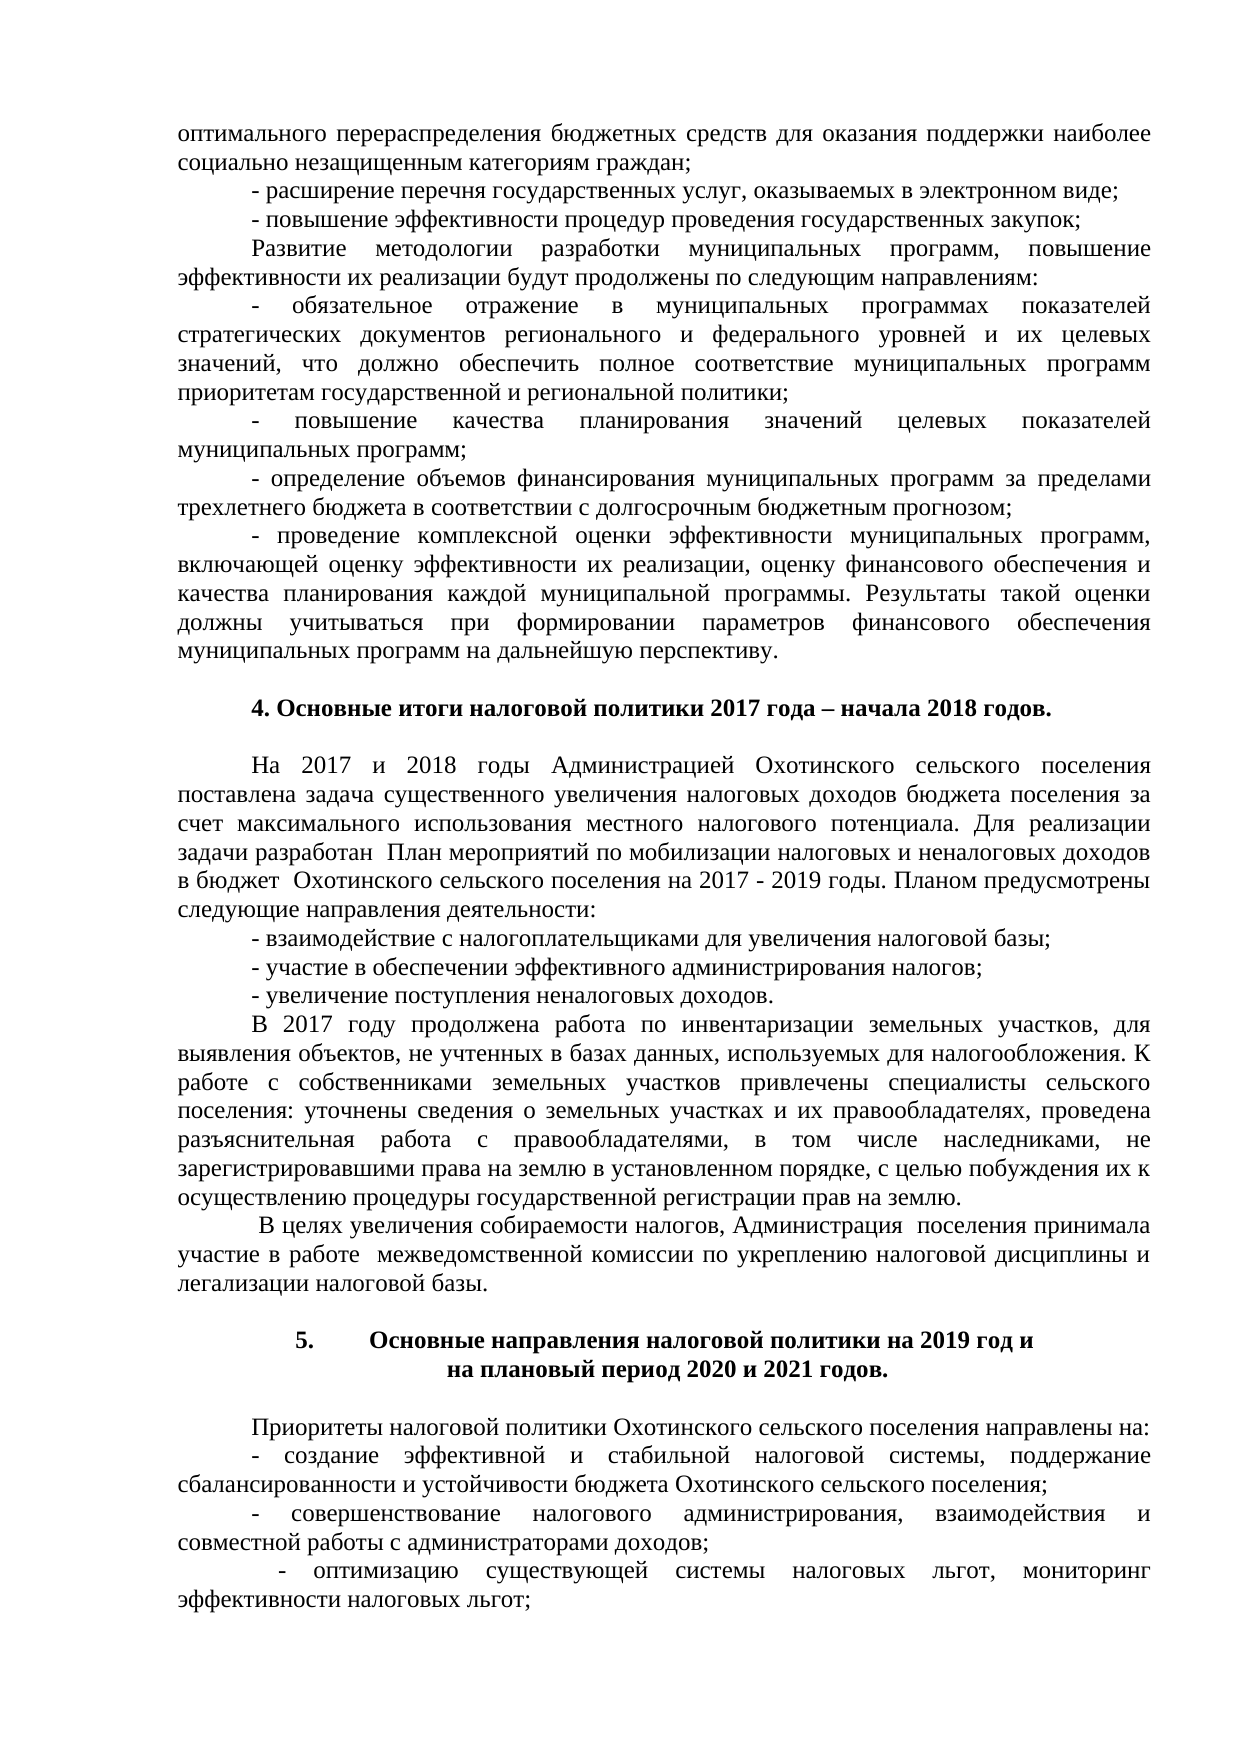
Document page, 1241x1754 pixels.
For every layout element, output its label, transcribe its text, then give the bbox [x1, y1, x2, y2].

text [177, 118, 1152, 176]
text 5. Основные направления налоговой политики на 2019 год и [177, 1326, 1152, 1354]
text - создание эффективной и стабильной налоговой системы, поддержание сбалансированности и устойчивости бюджета Охотинского сельского поселения; [177, 1441, 1152, 1498]
text - взаимодействие с налогоплательщиками для увеличения налоговой базы; [177, 923, 1152, 952]
text Развитие методологии разработки муниципальных программ, повышение эффективности их реализации будут продолжены по следующим направлениям: [177, 233, 1152, 291]
text Приоритеты налоговой политики Охотинского сельского поселения направлены на: [177, 1412, 1152, 1441]
text - совершенствование налогового администрирования, взаимодействия и совместной работы с администраторами доходов; [177, 1498, 1152, 1556]
text - оптимизацию существующей системы налоговых льгот, мониторинг эффективности налоговых льгот; [177, 1556, 1152, 1613]
text - определение объемов финансирования муниципальных программ за пределами трехлетнего бюджета в соответствии с долгосрочным бюджетным прогнозом; [177, 463, 1152, 521]
text - проведение комплексной оценки эффективности муниципальных программ, включающей оценку эффективности их реализации, оценку финансового обеспечения и качества планирования каждой муниципальной программы. Результаты такой оценки должны учитываться при формировании параметров финансового обеспечения муниципальных программ на дальнейшую перспективу. [177, 521, 1152, 664]
text В целях увеличения собираемости налогов, Администрация поселения принимала участие в работе межведомственной комиссии по укреплению налоговой дисциплины и легализации налоговой базы. [177, 1211, 1152, 1297]
text 4. Основные итоги налоговой политики 2017 года – начала 2018 годов. [177, 693, 1152, 722]
text На 2017 и 2018 годы Администрацией Охотинского сельского поселения поставлена задача существенного увеличения налоговых доходов бюджета поселения за счет максимального использования местного налогового потенциала. Для реализации задачи разработан План мероприятий по мобилизации налоговых и неналоговых доходов в бюджет Охотинского сельского поселения на 2017 - 2019 годы. Планом предусмотрены следующие направления деятельности: [177, 751, 1152, 923]
text - повышение качества планирования значений целевых показателей муниципальных программ; [177, 406, 1152, 463]
text - участие в обеспечении эффективного администрирования налогов; [177, 952, 1152, 981]
text - обязательное отражение в муниципальных программах показателей стратегических документов регионального и федерального уровней и их целевых значений, что должно обеспечить полное соответствие муниципальных программ приоритетам государственной и региональной политики; [177, 291, 1152, 406]
text на плановый период 2020 и 2021 годов. [177, 1354, 1152, 1383]
text В 2017 году продолжена работа по инвентаризации земельных участков, для выявления объектов, не учтенных в базах данных, используемых для налогообложения. К работе с собственниками земельных участков привлечены специалисты сельского поселения: уточнены сведения о земельных участках и их правообладателях, проведена разъяснительная работа с правообладателями, в том числе наследниками, не зарегистрировавшими права на землю в установленном порядке, с целью побуждения их к осуществлению процедуры государственной регистрации прав на землю. [177, 1009, 1152, 1211]
text - увеличение поступления неналоговых доходов. [177, 981, 1152, 1009]
text - расширение перечня государственных услуг, оказываемых в электронном виде; [177, 176, 1152, 204]
text - повышение эффективности процедур проведения государственных закупок; [177, 204, 1152, 233]
